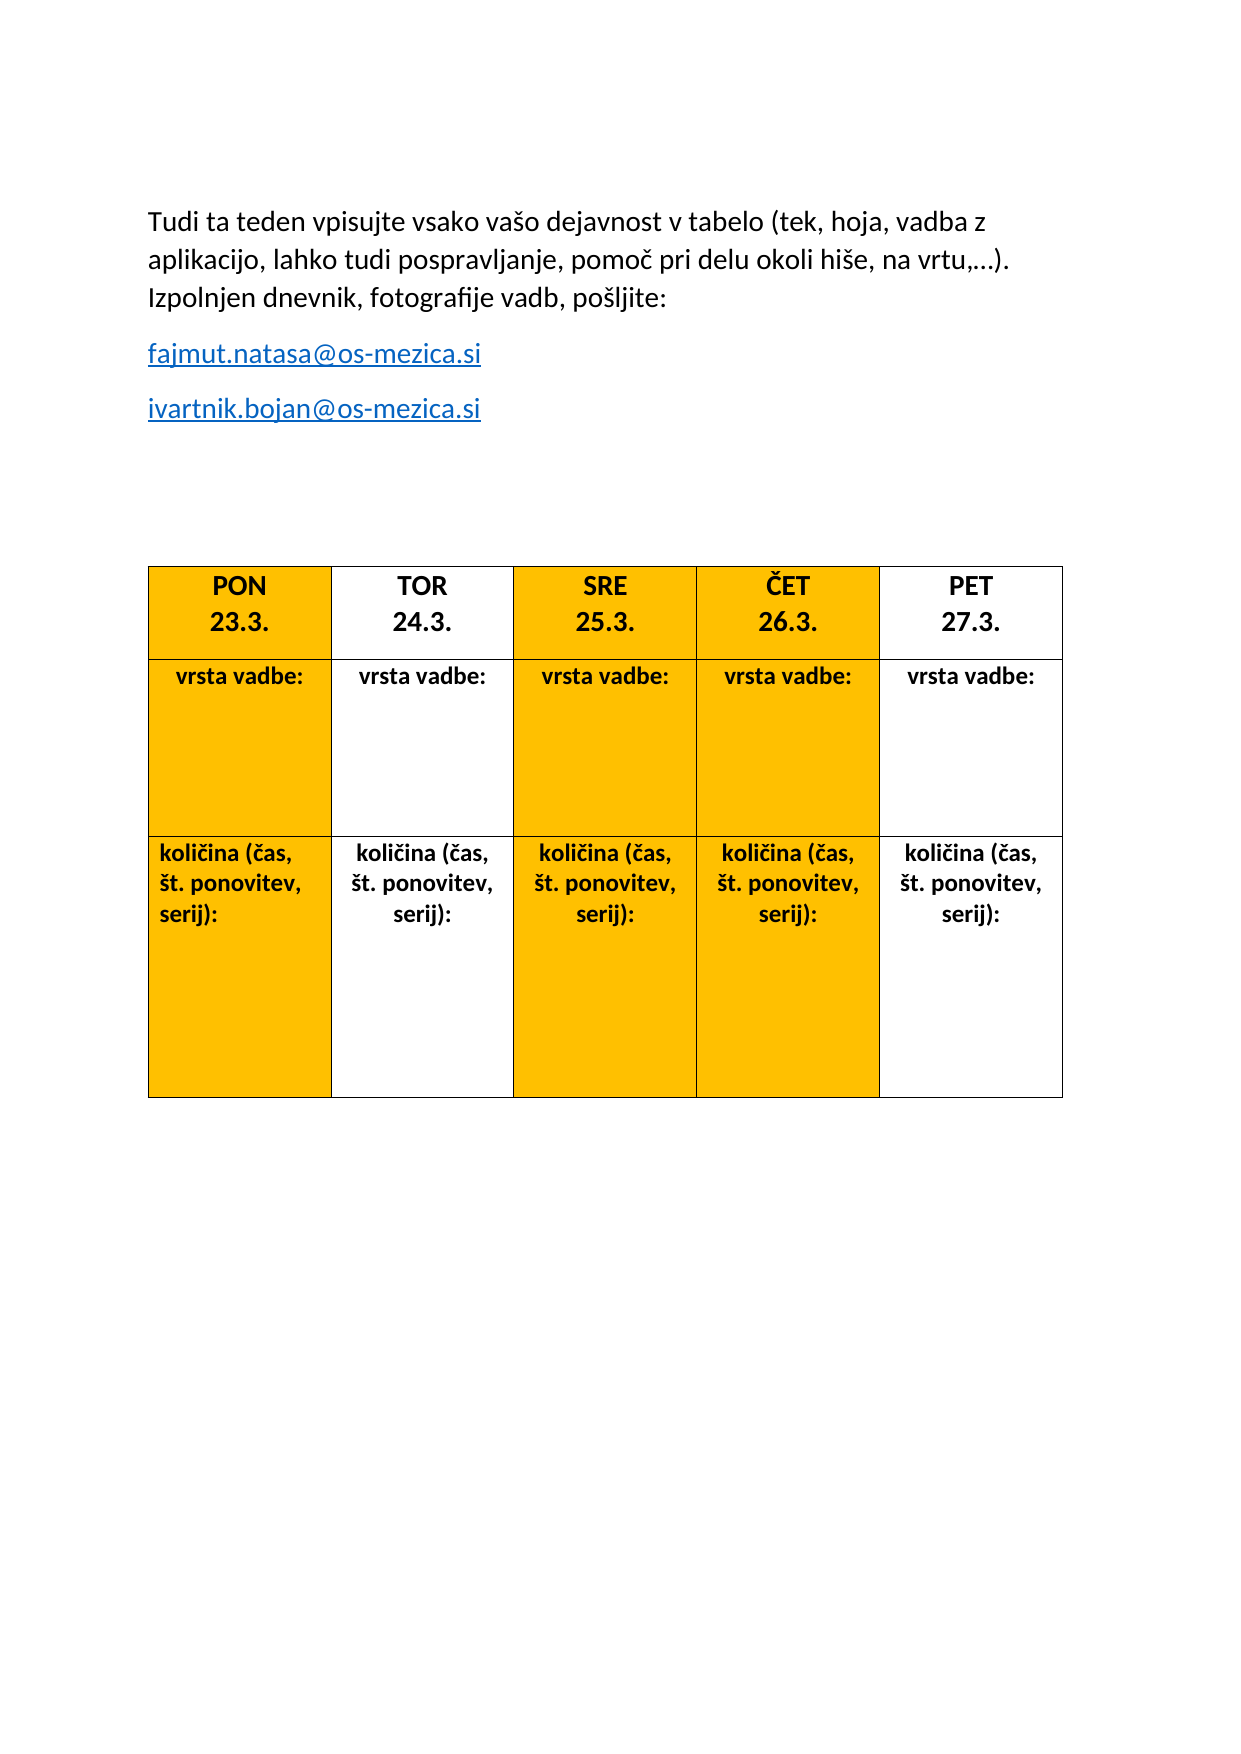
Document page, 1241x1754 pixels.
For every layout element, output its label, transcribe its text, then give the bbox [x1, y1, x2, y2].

table_cell vrsta vadbe: [332, 660, 513, 836]
table_cell vrsta vadbe: [149, 660, 331, 836]
table_cell količina (čas, št. ponovitev, serij): [697, 837, 879, 1097]
table_header TOR 24.3. [332, 567, 513, 659]
table_cell količina (čas, št. ponovitev, serij): [149, 837, 331, 1097]
table_cell vrsta vadbe: [697, 660, 879, 836]
text Tudi ta teden vpisujte vsako vašo dejavnost v tabelo (tek, hoja, vadba z aplikacijo, lahko tudi pospravljanje, pomoč pri delu okoli hiše, na vrtu,…). Izpolnjen dnevnik, fotografije vadb, pošljite: [148, 203, 1093, 315]
table_cell količina (čas, št. ponovitev, serij): [880, 837, 1062, 1097]
table_header PET 27.3. [880, 567, 1062, 659]
table_cell količina (čas, št. ponovitev, serij): [332, 837, 513, 1097]
table_cell količina (čas, št. ponovitev, serij): [514, 837, 696, 1097]
text ivartnik.bojan@os-mezica.si [148, 390, 1093, 425]
table_header ČET 26.3. [697, 567, 879, 659]
table_header PON 23.3. [149, 567, 331, 659]
text fajmut.natasa@os-mezica.si [148, 335, 1093, 370]
table_cell vrsta vadbe: [880, 660, 1062, 836]
table_header SRE 25.3. [514, 567, 696, 659]
table_cell vrsta vadbe: [514, 660, 696, 836]
